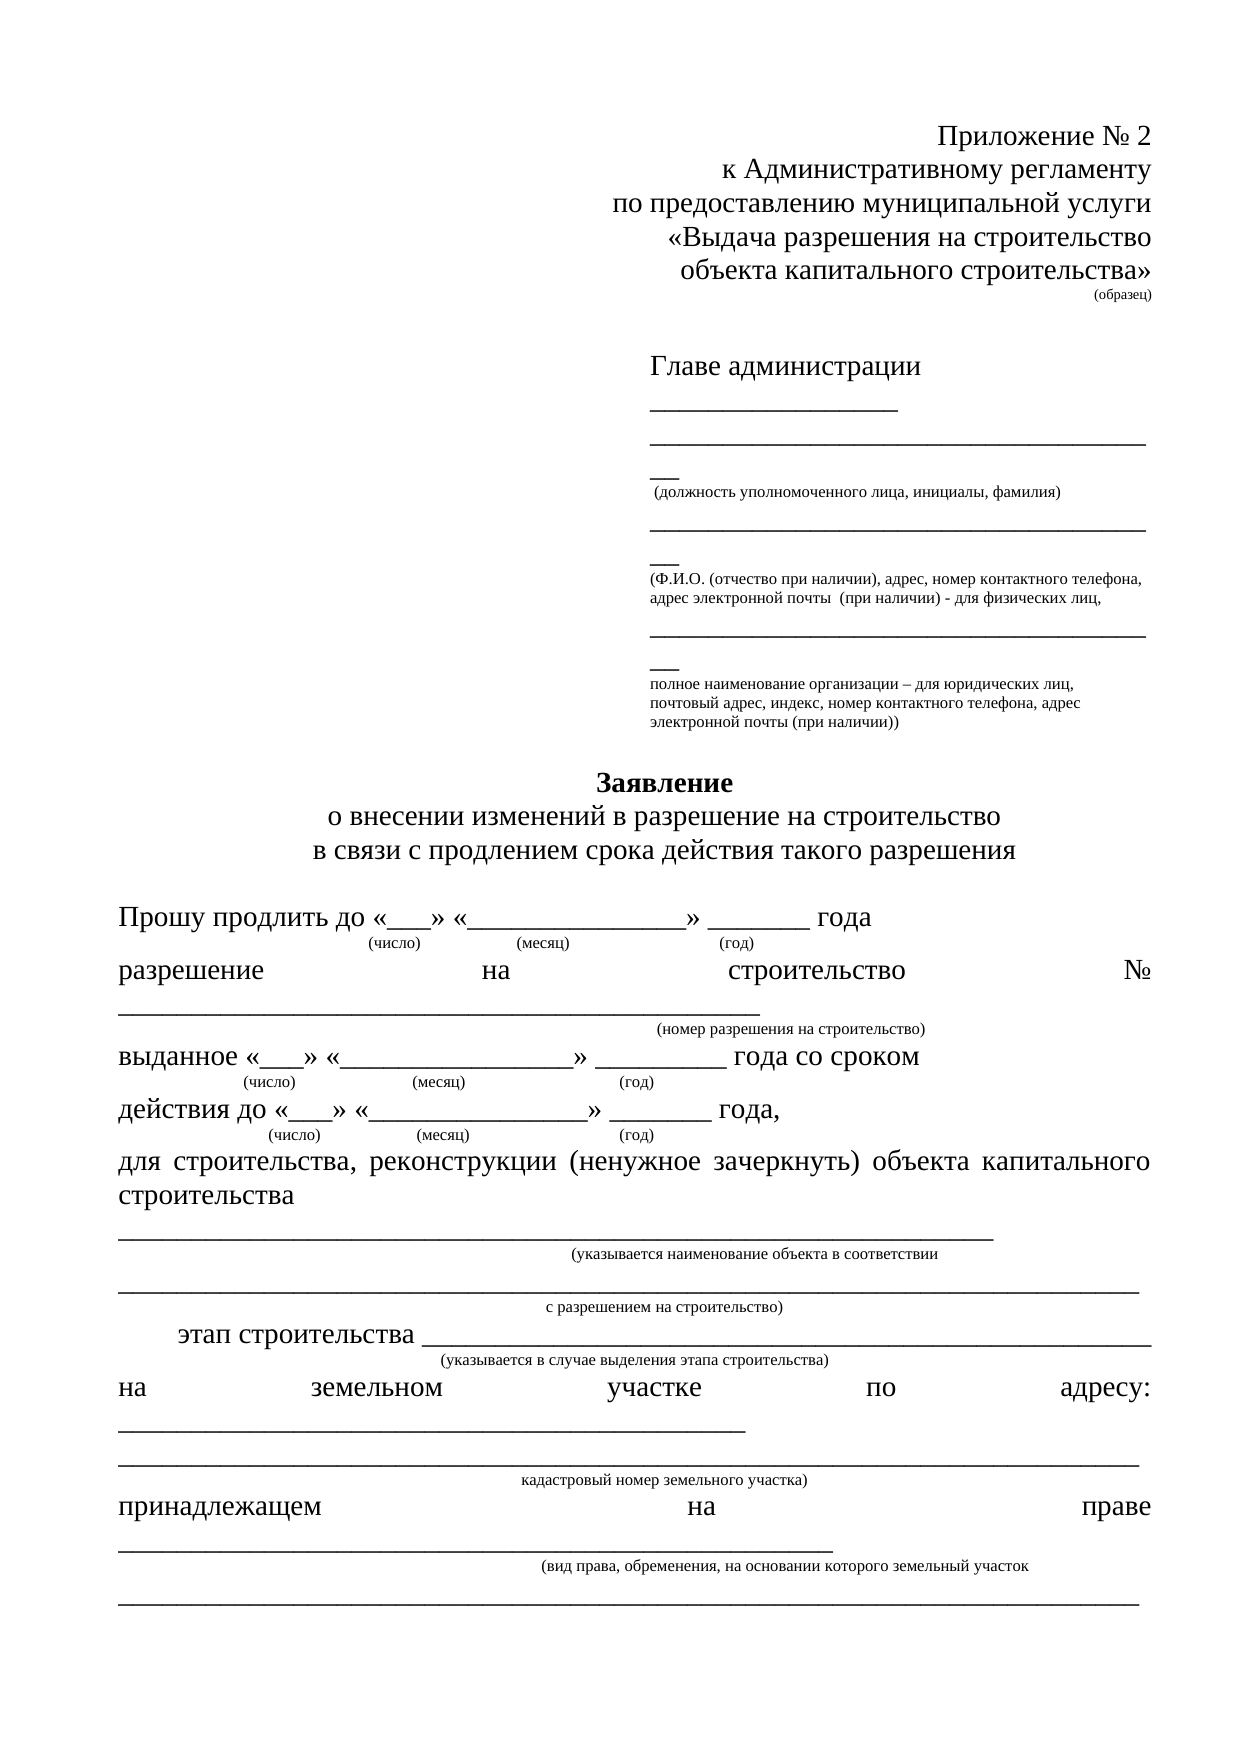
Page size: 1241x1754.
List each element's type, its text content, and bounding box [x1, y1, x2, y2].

text к Административному регламенту [118, 152, 1152, 185]
text (номер разрешения на строительство) [118, 1019, 1152, 1038]
text ____________________________________ [650, 415, 1152, 482]
text разрешение на строительство № ____________________________________________ [118, 952, 1152, 1019]
text на земельном участке по адресу: ___________________________________________ [118, 1369, 1152, 1436]
text (число) (месяц) (год) [118, 1072, 1152, 1091]
text ____________________________________ [650, 501, 1152, 568]
text ______________________________________________________________________ [118, 1263, 1152, 1297]
text этап строительства __________________________________________________ [118, 1316, 1152, 1349]
text (число) (месяц) (год) [118, 933, 1152, 952]
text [118, 1575, 1152, 1608]
text (образец) [118, 286, 1152, 314]
text Прошу продлить до «___» «_______________» _______ года [118, 899, 1152, 933]
text объекта капитального строительства» [118, 252, 1152, 286]
text о внесении изменений в разрешение на строительство [118, 798, 1152, 832]
text кадастровый номер земельного участка) [118, 1469, 1152, 1488]
text по предоставлению муниципальной услуги [118, 185, 1152, 219]
text с разрешением на строительство) [118, 1297, 1152, 1316]
text Приложение № 2 [118, 118, 1152, 152]
text полное наименование организации – для юридических лиц, [650, 674, 1152, 693]
text (должность уполномоченного лица, инициалы, фамилия) [650, 482, 1152, 501]
text (число) (месяц) (год) [118, 1124, 1152, 1143]
text (указывается в случае выделения этапа строительства) [118, 1349, 1152, 1369]
text «Выдача разрешения на строительство [118, 219, 1152, 252]
text Главе администрации _________________ [650, 348, 1152, 415]
text выданное «___» «________________» _________ года со сроком [118, 1038, 1152, 1072]
text (Ф.И.О. (отчество при наличии), адрес, номер контактного телефона, [650, 568, 1152, 588]
text ______________________________________________________________________ [118, 1436, 1152, 1469]
text Заявление [118, 765, 1152, 798]
text принадлежащем на праве _________________________________________________ [118, 1488, 1152, 1556]
text (вид права, обременения, на основании которого земельный участок [118, 1556, 1152, 1575]
text адрес электронной почты (при наличии) - для физических лиц, [650, 588, 1152, 607]
text для строительства, реконструкции (ненужное зачеркнуть) объекта капитального строительства ____________________________________________________________ [118, 1143, 1152, 1244]
text действия до «___» «_______________» _______ года, [118, 1091, 1152, 1124]
text (указывается наименование объекта в соответствии [118, 1244, 1152, 1263]
text ____________________________________ [650, 607, 1152, 674]
text почтовый адрес, индекс, номер контактного телефона, адрес электронной почты (при наличии)) [650, 693, 1152, 731]
text в связи с продлением срока действия такого разрешения [118, 832, 1152, 866]
